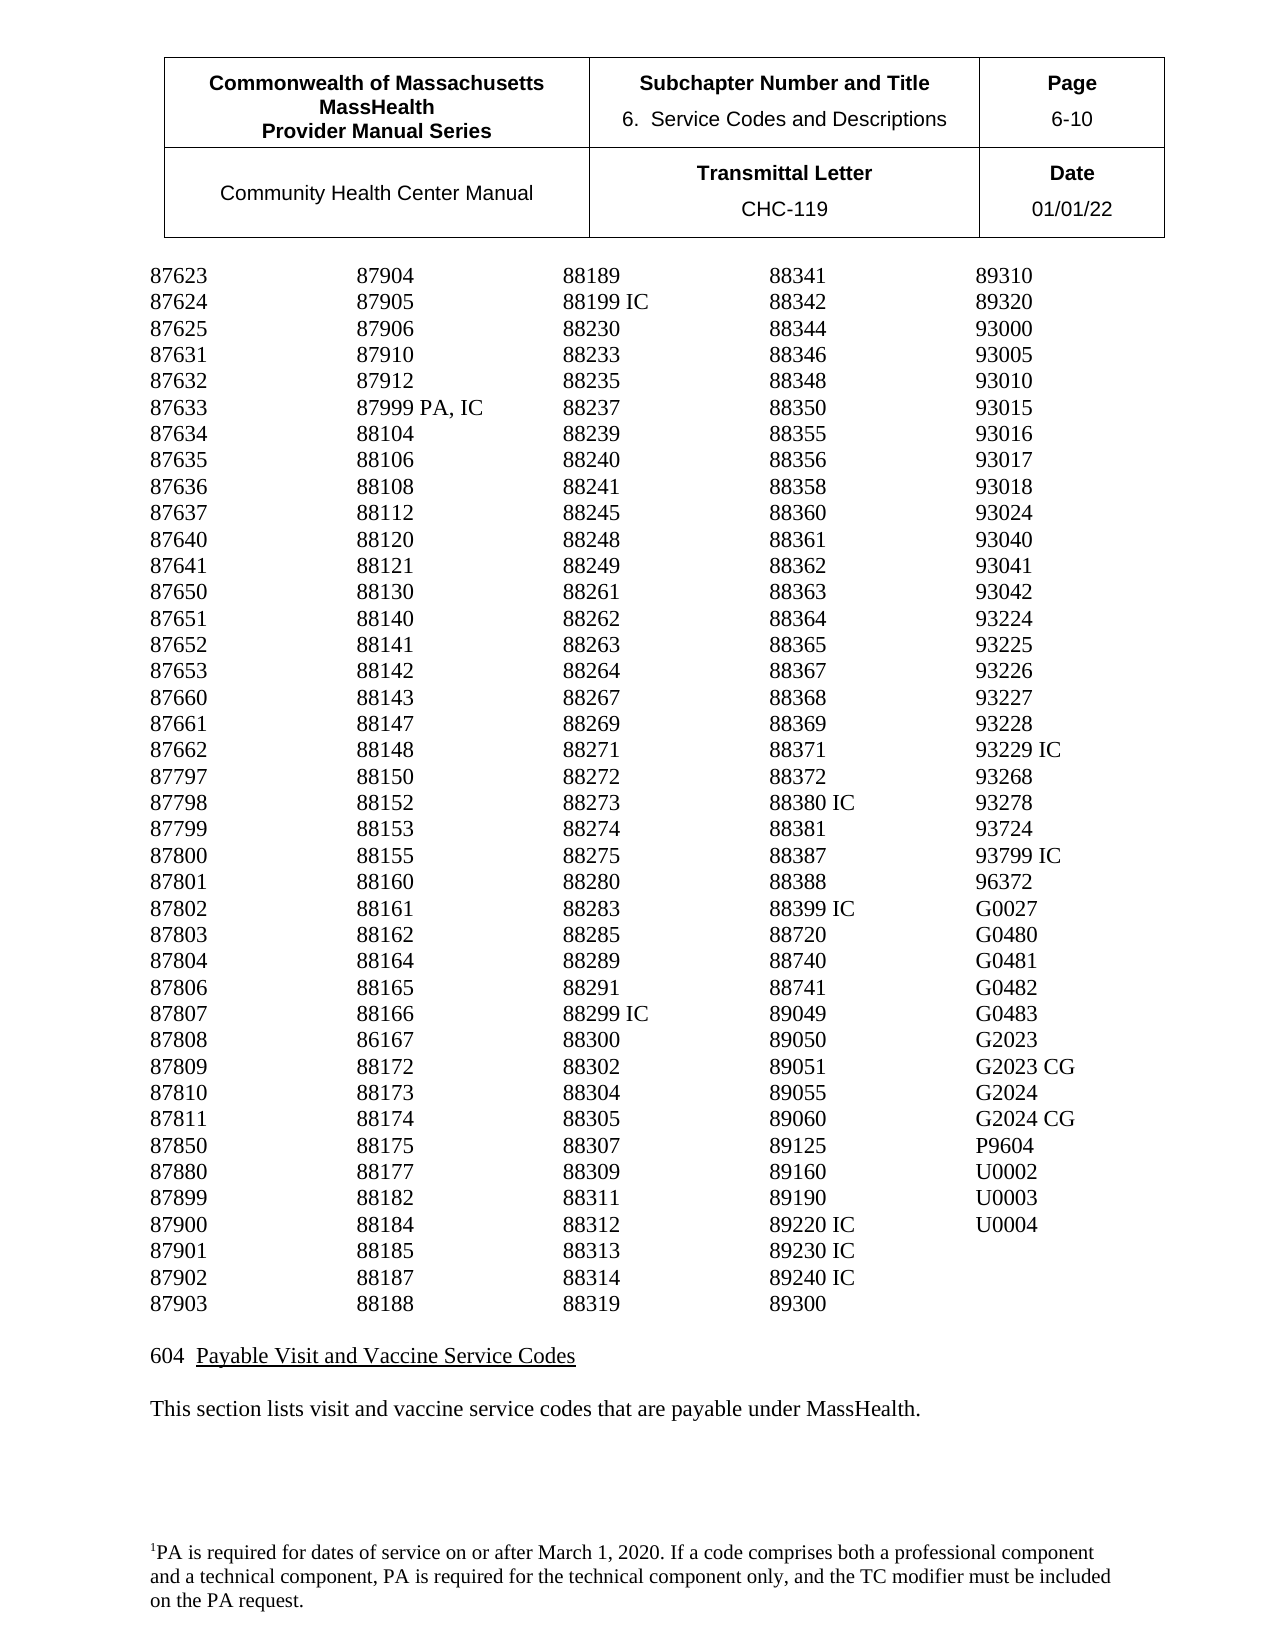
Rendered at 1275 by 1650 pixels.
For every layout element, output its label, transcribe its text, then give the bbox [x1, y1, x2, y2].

text 87631 [150, 341, 299, 367]
text 87850 [150, 1132, 299, 1158]
text 87651 [150, 605, 299, 631]
text 88164 [356, 947, 506, 974]
text 87809 [150, 1053, 299, 1079]
text G2023 CG [975, 1053, 1125, 1079]
text 87660 [150, 684, 299, 710]
text 93024 [975, 499, 1125, 526]
text 88177 [356, 1158, 506, 1184]
text 88182 [356, 1184, 506, 1211]
text 88106 [356, 447, 506, 473]
text 87904 [356, 262, 506, 288]
text 87810 [150, 1079, 299, 1105]
text 93042 [975, 578, 1125, 605]
text This section lists visit and vaccine service codes that are payable under MassHealth. [150, 1395, 1125, 1422]
text 87903 [150, 1290, 299, 1316]
text 93224 [975, 605, 1125, 631]
text 88189 [563, 262, 712, 288]
text 88342 [769, 288, 918, 315]
text 93016 [975, 420, 1125, 447]
text 87635 [150, 447, 299, 473]
text 93227 [975, 684, 1125, 710]
text 87906 [356, 315, 506, 341]
text G2024 CG [975, 1105, 1125, 1132]
text 87653 [150, 657, 299, 684]
text 87662 [150, 736, 299, 763]
text 86167 [356, 1026, 506, 1053]
text G2023 [975, 1026, 1125, 1053]
text 87806 [150, 974, 299, 1000]
text 93017 [975, 447, 1125, 473]
text 87912 [356, 367, 506, 394]
text 88271 [563, 736, 712, 763]
text 93040 [975, 526, 1125, 552]
text 88350 [769, 394, 918, 420]
text 93799 IC [975, 842, 1125, 868]
text 88275 [563, 842, 712, 868]
text 87661 [150, 710, 299, 736]
text 89049 [769, 1000, 918, 1026]
text 87801 [150, 868, 299, 894]
text 88300 [563, 1026, 712, 1053]
text 87902 [150, 1263, 299, 1290]
text 88237 [563, 394, 712, 420]
text G0483 [975, 1000, 1125, 1026]
text 88273 [563, 789, 712, 816]
text 88299 IC [563, 1000, 712, 1026]
text 88175 [356, 1132, 506, 1158]
text 89230 IC [769, 1237, 918, 1263]
text 87899 [150, 1184, 299, 1211]
text 88235 [563, 367, 712, 394]
text 93000 [975, 315, 1125, 341]
text 87637 [150, 499, 299, 526]
text 88241 [563, 473, 712, 499]
text 93229 IC [975, 736, 1125, 763]
text 87804 [150, 947, 299, 974]
text 87900 [150, 1211, 299, 1237]
text 87802 [150, 894, 299, 921]
text 88248 [563, 526, 712, 552]
text 88361 [769, 526, 918, 552]
text 88387 [769, 842, 918, 868]
text 89050 [769, 1026, 918, 1053]
text 88240 [563, 447, 712, 473]
text 88369 [769, 710, 918, 736]
text G0481 [975, 947, 1125, 974]
text 88272 [563, 763, 712, 789]
text 88358 [769, 473, 918, 499]
text 88309 [563, 1158, 712, 1184]
text 88233 [563, 341, 712, 367]
text 89055 [769, 1079, 918, 1105]
text 88356 [769, 447, 918, 473]
text 88344 [769, 315, 918, 341]
text 89051 [769, 1053, 918, 1079]
text 88187 [356, 1263, 506, 1290]
text 88199 IC [563, 288, 712, 315]
text 88283 [563, 894, 712, 921]
text 87640 [150, 526, 299, 552]
text 88368 [769, 684, 918, 710]
text 88160 [356, 868, 506, 894]
text 89310 [975, 262, 1125, 288]
text 88230 [563, 315, 712, 341]
text 87650 [150, 578, 299, 605]
text 88311 [563, 1184, 712, 1211]
text 88172 [356, 1053, 506, 1079]
text 87633 [150, 394, 299, 420]
text 88263 [563, 631, 712, 657]
text 88720 [769, 921, 918, 947]
text 87634 [150, 420, 299, 447]
text 89160 [769, 1158, 918, 1184]
text 88150 [356, 763, 506, 789]
text 89220 IC [769, 1211, 918, 1237]
text 88267 [563, 684, 712, 710]
text 88165 [356, 974, 506, 1000]
text 93278 [975, 789, 1125, 816]
text 88140 [356, 605, 506, 631]
text 87799 [150, 816, 299, 842]
text 93015 [975, 394, 1125, 420]
text 88381 [769, 816, 918, 842]
text 88162 [356, 921, 506, 947]
text 87803 [150, 921, 299, 947]
text 88388 [769, 868, 918, 894]
text 88302 [563, 1053, 712, 1079]
text 93268 [975, 763, 1125, 789]
text 88112 [356, 499, 506, 526]
text 93724 [975, 816, 1125, 842]
text 88304 [563, 1079, 712, 1105]
text 87880 [150, 1158, 299, 1184]
text 88185 [356, 1237, 506, 1263]
text 88289 [563, 947, 712, 974]
text 88121 [356, 552, 506, 578]
text 89190 [769, 1184, 918, 1211]
text 88142 [356, 657, 506, 684]
text 88307 [563, 1132, 712, 1158]
text 88130 [356, 578, 506, 605]
text P9604 [975, 1132, 1125, 1158]
text 87905 [356, 288, 506, 315]
text 93226 [975, 657, 1125, 684]
text 88399 IC [769, 894, 918, 921]
text 88184 [356, 1211, 506, 1237]
text 96372 [975, 868, 1125, 894]
text 87910 [356, 341, 506, 367]
text 93228 [975, 710, 1125, 736]
text 87798 [150, 789, 299, 816]
text U0004 [975, 1211, 1125, 1237]
text 93041 [975, 552, 1125, 578]
text G0027 [975, 894, 1125, 921]
text 89240 IC [769, 1263, 918, 1290]
text 88372 [769, 763, 918, 789]
text 88291 [563, 974, 712, 1000]
text 88364 [769, 605, 918, 631]
text 87999 PA, IC [356, 394, 506, 420]
text 87797 [150, 763, 299, 789]
text 88348 [769, 367, 918, 394]
text 88173 [356, 1079, 506, 1105]
text 89125 [769, 1132, 918, 1158]
text 88269 [563, 710, 712, 736]
text 88346 [769, 341, 918, 367]
text 88313 [563, 1237, 712, 1263]
text 87652 [150, 631, 299, 657]
text 87632 [150, 367, 299, 394]
text 88305 [563, 1105, 712, 1132]
text 88161 [356, 894, 506, 921]
text 87624 [150, 288, 299, 315]
text 87641 [150, 552, 299, 578]
text 88319 [563, 1290, 712, 1316]
text U0003 [975, 1184, 1125, 1211]
text 88274 [563, 816, 712, 842]
text 88380 IC [769, 789, 918, 816]
text 88741 [769, 974, 918, 1000]
text 88264 [563, 657, 712, 684]
text 88740 [769, 947, 918, 974]
text G0482 [975, 974, 1125, 1000]
text 87807 [150, 1000, 299, 1026]
text 88371 [769, 736, 918, 763]
text 88141 [356, 631, 506, 657]
text 87623 [150, 262, 299, 288]
text 93018 [975, 473, 1125, 499]
text 88280 [563, 868, 712, 894]
text 88239 [563, 420, 712, 447]
text 88285 [563, 921, 712, 947]
text 88148 [356, 736, 506, 763]
text 87901 [150, 1237, 299, 1263]
text 88143 [356, 684, 506, 710]
text 88152 [356, 789, 506, 816]
text 604 Payable Visit and Vaccine Service Codes [150, 1343, 1125, 1369]
text 87625 [150, 315, 299, 341]
text 88355 [769, 420, 918, 447]
text 88147 [356, 710, 506, 736]
text 87808 [150, 1026, 299, 1053]
text 88153 [356, 816, 506, 842]
text 87811 [150, 1105, 299, 1132]
text 88367 [769, 657, 918, 684]
text G2024 [975, 1079, 1125, 1105]
text 88174 [356, 1105, 506, 1132]
text 88104 [356, 420, 506, 447]
text 88360 [769, 499, 918, 526]
text 93225 [975, 631, 1125, 657]
text 88188 [356, 1290, 506, 1316]
text 89300 [769, 1290, 918, 1316]
text 87636 [150, 473, 299, 499]
text 88341 [769, 262, 918, 288]
text 87800 [150, 842, 299, 868]
text U0002 [975, 1158, 1125, 1184]
text 88362 [769, 552, 918, 578]
text 93010 [975, 367, 1125, 394]
text 88365 [769, 631, 918, 657]
text 89320 [975, 288, 1125, 315]
text 88249 [563, 552, 712, 578]
text 93005 [975, 341, 1125, 367]
text 89060 [769, 1105, 918, 1132]
text 88120 [356, 526, 506, 552]
text G0480 [975, 921, 1125, 947]
text 88363 [769, 578, 918, 605]
text 88108 [356, 473, 506, 499]
text 88262 [563, 605, 712, 631]
text 88312 [563, 1211, 712, 1237]
text 88314 [563, 1263, 712, 1290]
text 88166 [356, 1000, 506, 1026]
text 88155 [356, 842, 506, 868]
text 88261 [563, 578, 712, 605]
text 88245 [563, 499, 712, 526]
